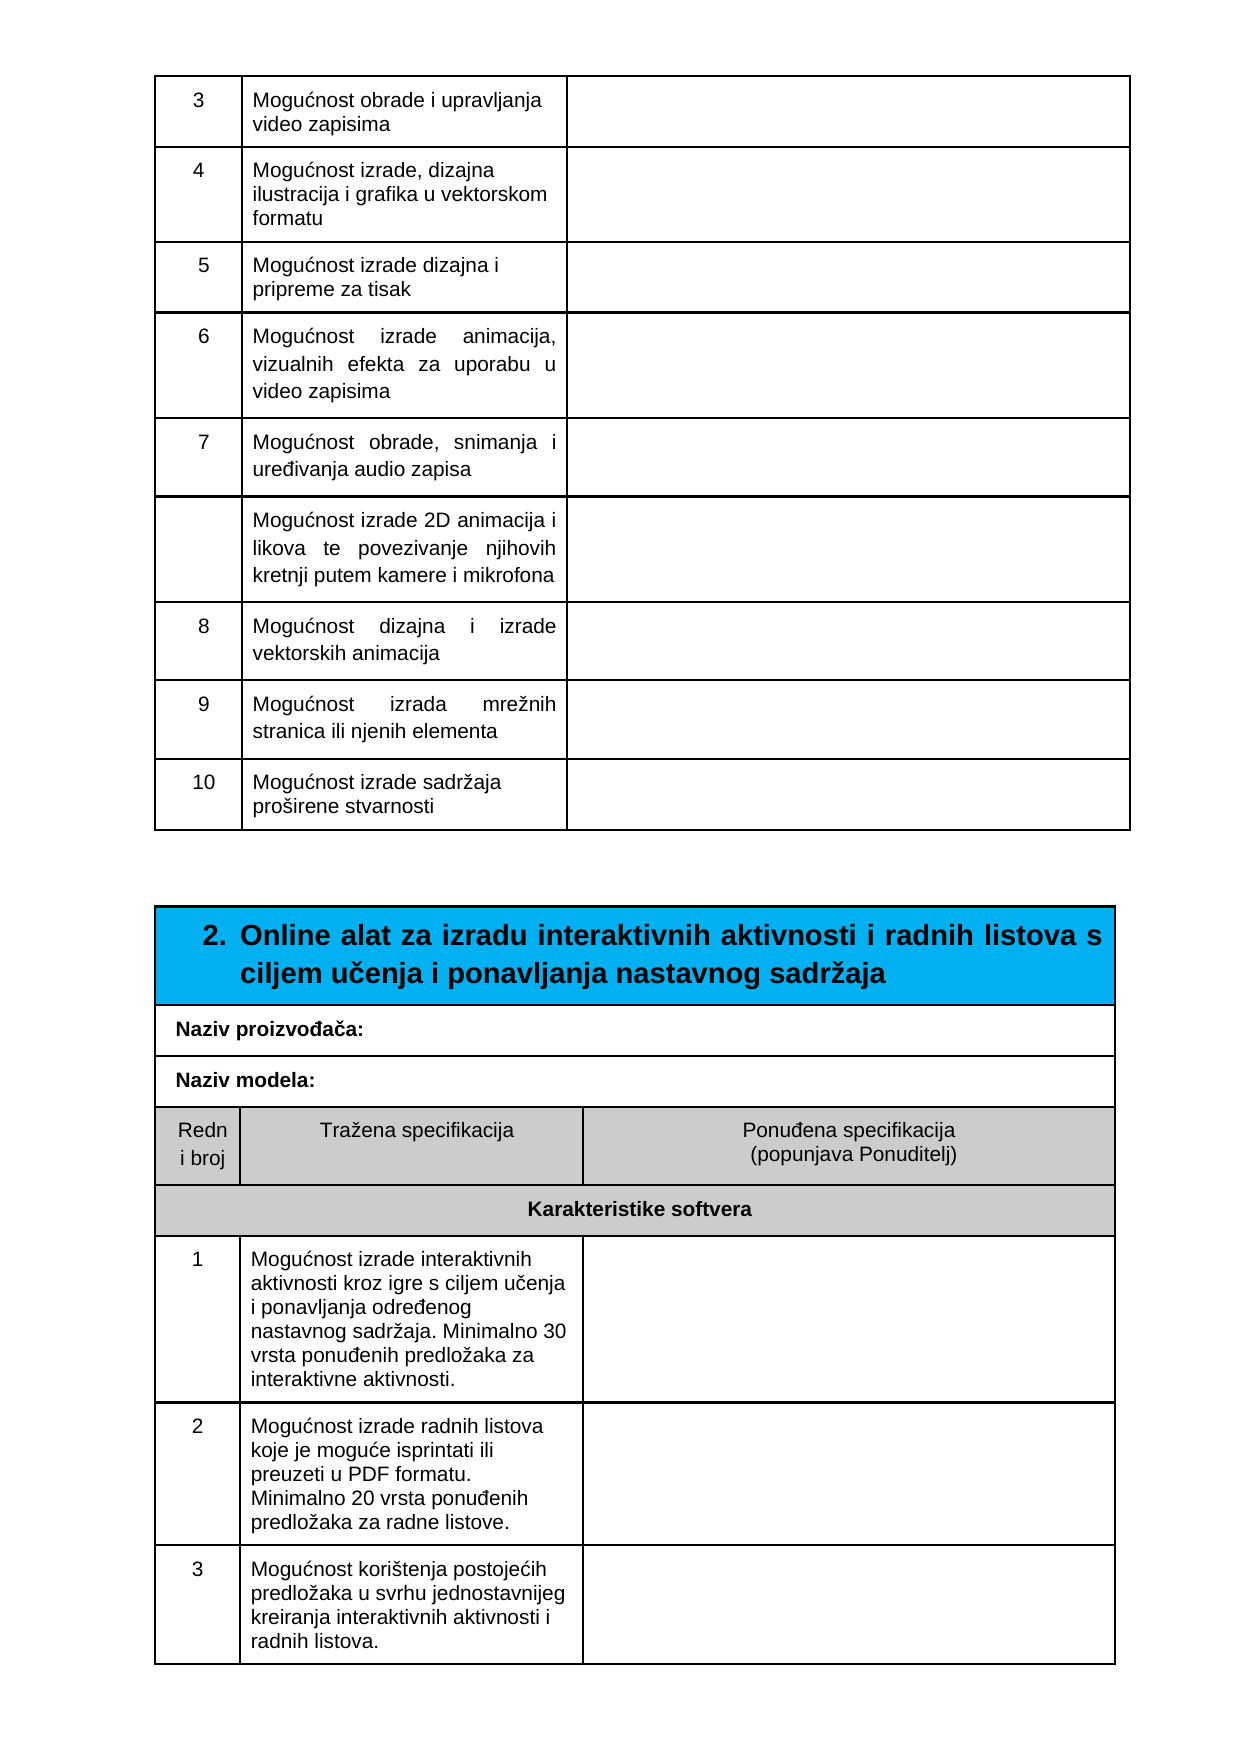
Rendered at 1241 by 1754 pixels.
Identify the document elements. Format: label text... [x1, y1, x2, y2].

table_cell Mogućnost korištenja postojećih predložaka u svrhu jednostavnijeg kreiranja interaktivnih aktivnosti i radnih listova. [241, 1546, 582, 1663]
table_cell Tražena specifikacija [241, 1108, 582, 1184]
table_cell 10 [156, 760, 241, 828]
table_cell 4 [156, 148, 241, 241]
table_cell Mogućnost izrade, dizajna ilustracija i grafika u vektorskom formatu [243, 148, 566, 241]
table_cell Mogućnost izrade interaktivnih aktivnosti kroz igre s ciljem učenja i ponavljanja određenog nastavnog sadržaja. Minimalno 30 vrsta ponuđenih predložaka za interaktivne aktivnosti. [241, 1237, 582, 1401]
table_header Online alat za izradu interaktivnih aktivnosti i radnih listova s ciljem učenja i ponavljanja nastavnog sadržaja [156, 908, 1114, 1004]
table_cell [156, 498, 241, 601]
table_cell Mogućnost izrade dizajna i pripreme za tisak [243, 243, 566, 311]
table_cell [568, 760, 1129, 828]
table_cell [568, 77, 1129, 146]
table_cell Redni broj [156, 1108, 239, 1184]
table_cell 2 [156, 1404, 239, 1544]
table_cell [584, 1546, 1114, 1663]
table_cell 3 [156, 77, 241, 146]
table_cell [568, 681, 1129, 758]
table_cell [568, 148, 1129, 241]
table_cell Mogućnost obrade, snimanja i uređivanja audio zapisa [243, 419, 566, 495]
table_cell Ponuđena specifikacija (popunjava Ponuditelj) [584, 1108, 1114, 1184]
table_cell [568, 603, 1129, 679]
table_cell [568, 498, 1129, 601]
table_cell Mogućnost izrade sadržaja proširene stvarnosti [243, 760, 566, 828]
table_cell [568, 419, 1129, 495]
table_cell 1 [156, 1237, 239, 1401]
table_cell Naziv modela: [156, 1057, 1114, 1106]
table_cell [568, 314, 1129, 417]
table_cell [568, 243, 1129, 311]
table_cell Naziv proizvođača: [156, 1006, 1114, 1055]
table_cell Karakteristike softvera [156, 1186, 1114, 1235]
table_cell 6 [156, 314, 241, 417]
table_cell [584, 1237, 1114, 1401]
table_cell Mogućnost izrade 2D animacija i likova te povezivanje njihovih kretnji putem kamere i mikrofona [243, 498, 566, 601]
table_cell Mogućnost izrada mrežnih stranica ili njenih elementa [243, 681, 566, 758]
table_cell [584, 1404, 1114, 1544]
table_cell 7 [156, 419, 241, 495]
table_cell 3 [156, 1546, 239, 1663]
table_cell 5 [156, 243, 241, 311]
table_cell Mogućnost dizajna i izrade vektorskih animacija [243, 603, 566, 679]
table_cell Mogućnost obrade i upravljanja video zapisima [243, 77, 566, 146]
table_cell 8 [156, 603, 241, 679]
table_cell Mogućnost izrade animacija, vizualnih efekta za uporabu u video zapisima [243, 314, 566, 417]
table_cell Mogućnost izrade radnih listova koje je moguće isprintati ili preuzeti u PDF formatu. Minimalno 20 vrsta ponuđenih predložaka za radne listove. [241, 1404, 582, 1544]
table_cell 9 [156, 681, 241, 758]
